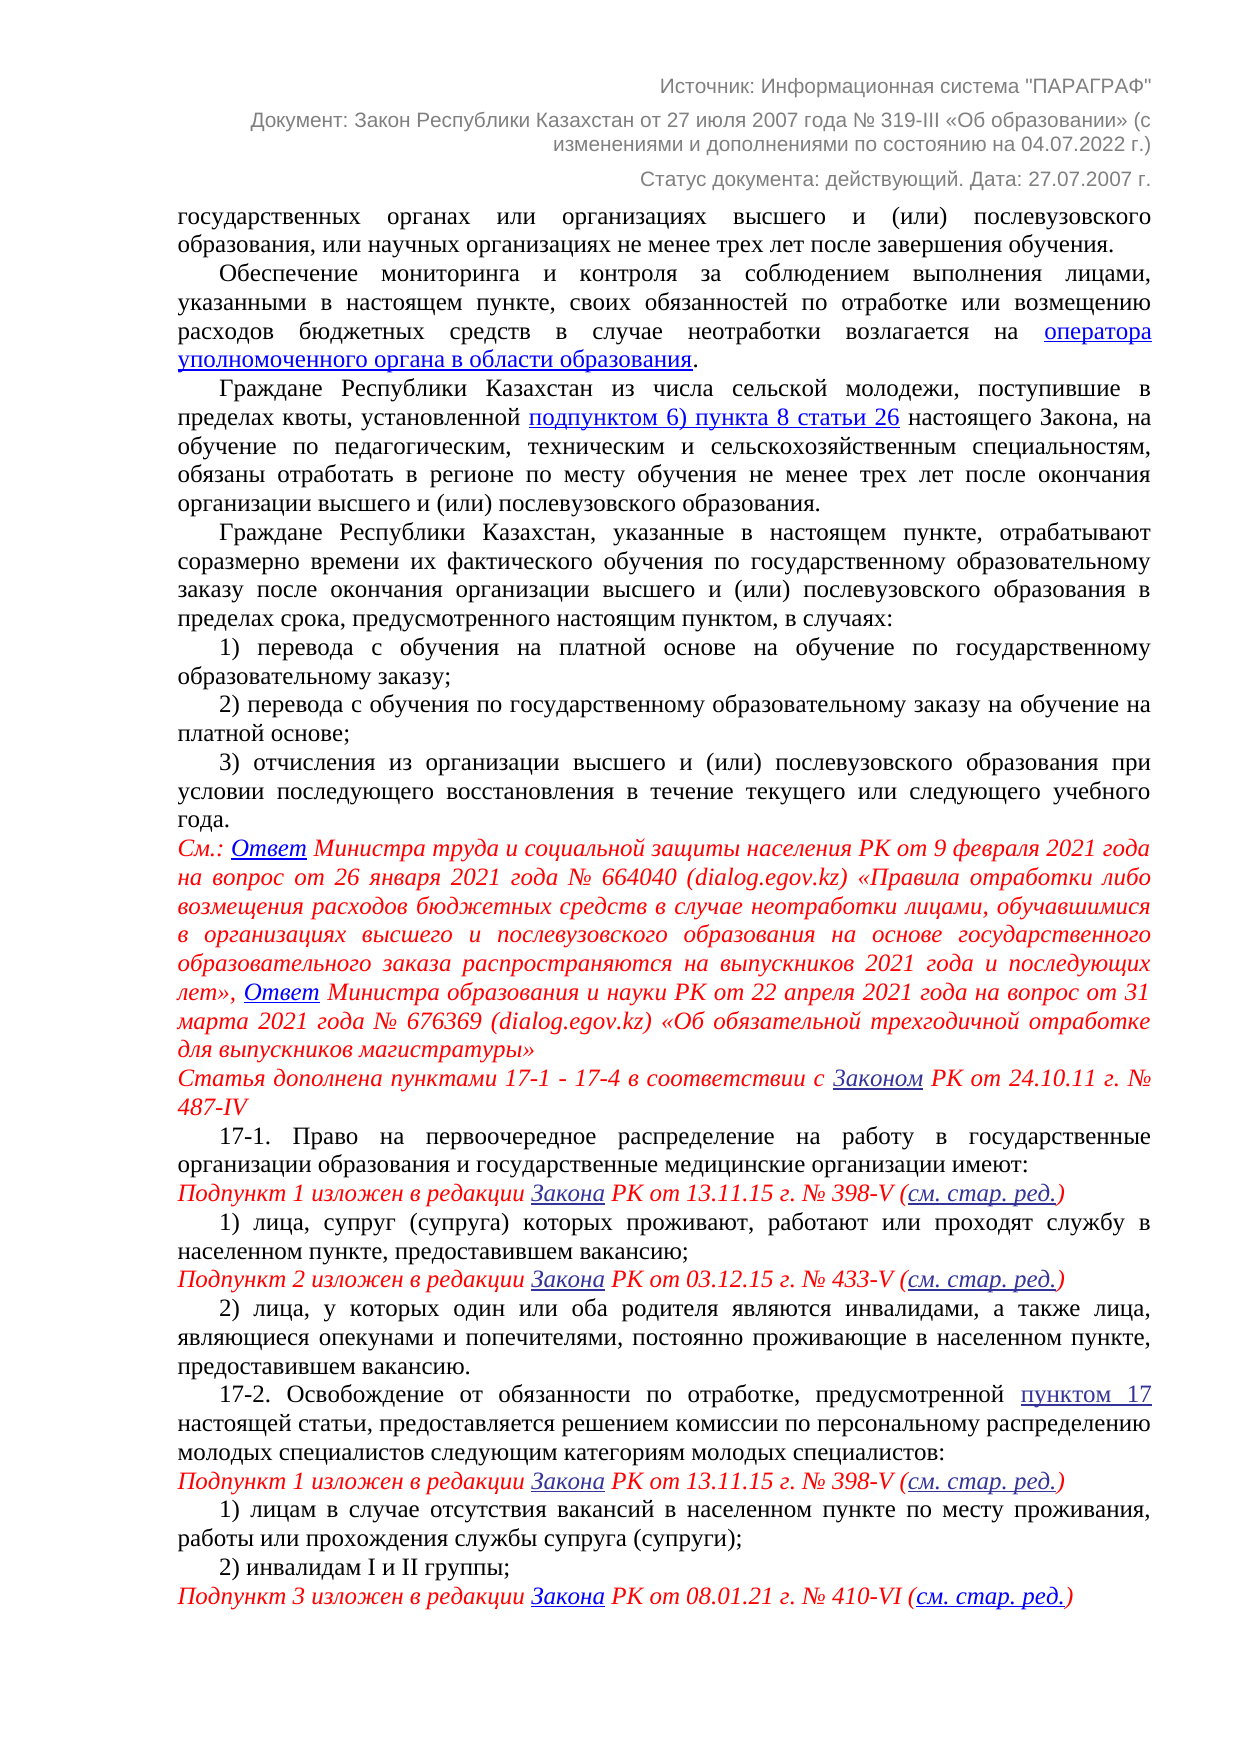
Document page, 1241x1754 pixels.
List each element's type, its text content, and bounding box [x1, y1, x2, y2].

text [177, 201, 1152, 258]
text Подпункт 3 изложен в редакции Закона РК от 08.01.21 г. № 410-VI (см. стар. ред.) [177, 1581, 1152, 1609]
text 1) лица, супруг (супруга) которых проживают, работают или проходят службу в населенном пункте, предоставившем вакансию; [177, 1207, 1152, 1264]
text Граждане Республики Казахстан, указанные в настоящем пункте, отрабатывают соразмерно времени их фактического обучения по государственному образовательному заказу после окончания организации высшего и (или) послевузовского образования в пределах срока, предусмотренного настоящим пунктом, в случаях: [177, 517, 1152, 632]
text 17-2. Освобождение от обязанности по отработке, предусмотренной пунктом 17 настоящей статьи, предоставляется решением комиссии по персональному распределению молодых специалистов следующим категориям молодых специалистов: [177, 1379, 1152, 1466]
text Статья дополнена пунктами 17-1 - 17-4 в соответствии с 3аконом РК от 24.10.11 г. № 487-IV [177, 1063, 1152, 1121]
text Подпункт 1 изложен в редакции Закона РК от 13.11.15 г. № 398-V (см. стар. ред.) [177, 1178, 1152, 1207]
text 2) перевода с обучения по государственному образовательному заказу на обучение на платной основе; [177, 689, 1152, 747]
text 2) инвалидам I и II группы; [177, 1552, 1152, 1581]
text См.: Ответ Министра труда и социальной защиты населения РК от 9 февраля 2021 года на вопрос от 26 января 2021 года № 664040 (dialog.egov.kz) «Правила отработки либо возмещения расходов бюджетных средств в случае неотработки лицами, обучавшимися в организациях высшего и послевузовского образования на основе государственного образовательного заказа распространяются на выпускников 2021 года и последующих лет», Ответ Министра образования и науки РК от 22 апреля 2021 года на вопрос от 31 марта 2021 года № 676369 (dialog.egov.kz) «Об обязательной трехгодичной отработке для выпускников магистратуры» [177, 833, 1152, 1063]
text 3) отчисления из организации высшего и (или) послевузовского образования при условии последующего восстановления в течение текущего или следующего учебного года. [177, 747, 1152, 833]
text Подпункт 2 изложен в редакции Закона РК от 03.12.15 г. № 433-V (см. стар. ред.) [177, 1264, 1152, 1293]
text Граждане Республики Казахстан из числа сельской молодежи, поступившие в пределах квоты, установленной подпунктом 6) пункта 8 статьи 26 настоящего Закона, на обучение по педагогическим, техническим и сельскохозяйственным специальностям, обязаны отработать в регионе по месту обучения не менее трех лет после окончания организации высшего и (или) послевузовского образования. [177, 373, 1152, 517]
text Обеспечение мониторинга и контроля за соблюдением выполнения лицами, указанными в настоящем пункте, своих обязанностей по отработке или возмещению расходов бюджетных средств в случае неотработки возлагается на оператора уполномоченного органа в области образования. [177, 258, 1152, 373]
text 2) лица, у которых один или оба родителя являются инвалидами, а также лица, являющиеся опекунами и попечителями, постоянно проживающие в населенном пункте, предоставившем вакансию. [177, 1293, 1152, 1379]
text Подпункт 1 изложен в редакции Закона РК от 13.11.15 г. № 398-V (см. стар. ред.) [177, 1466, 1152, 1494]
text 1) лицам в случае отсутствия вакансий в населенном пункте по месту проживания, работы или прохождения службы супруга (супруги); [177, 1494, 1152, 1552]
text 1) перевода с обучения на платной основе на обучение по государственному образовательному заказу; [177, 632, 1152, 689]
text 17-1. Право на первоочередное распределение на работу в государственные организации образования и государственные медицинские организации имеют: [177, 1121, 1152, 1178]
